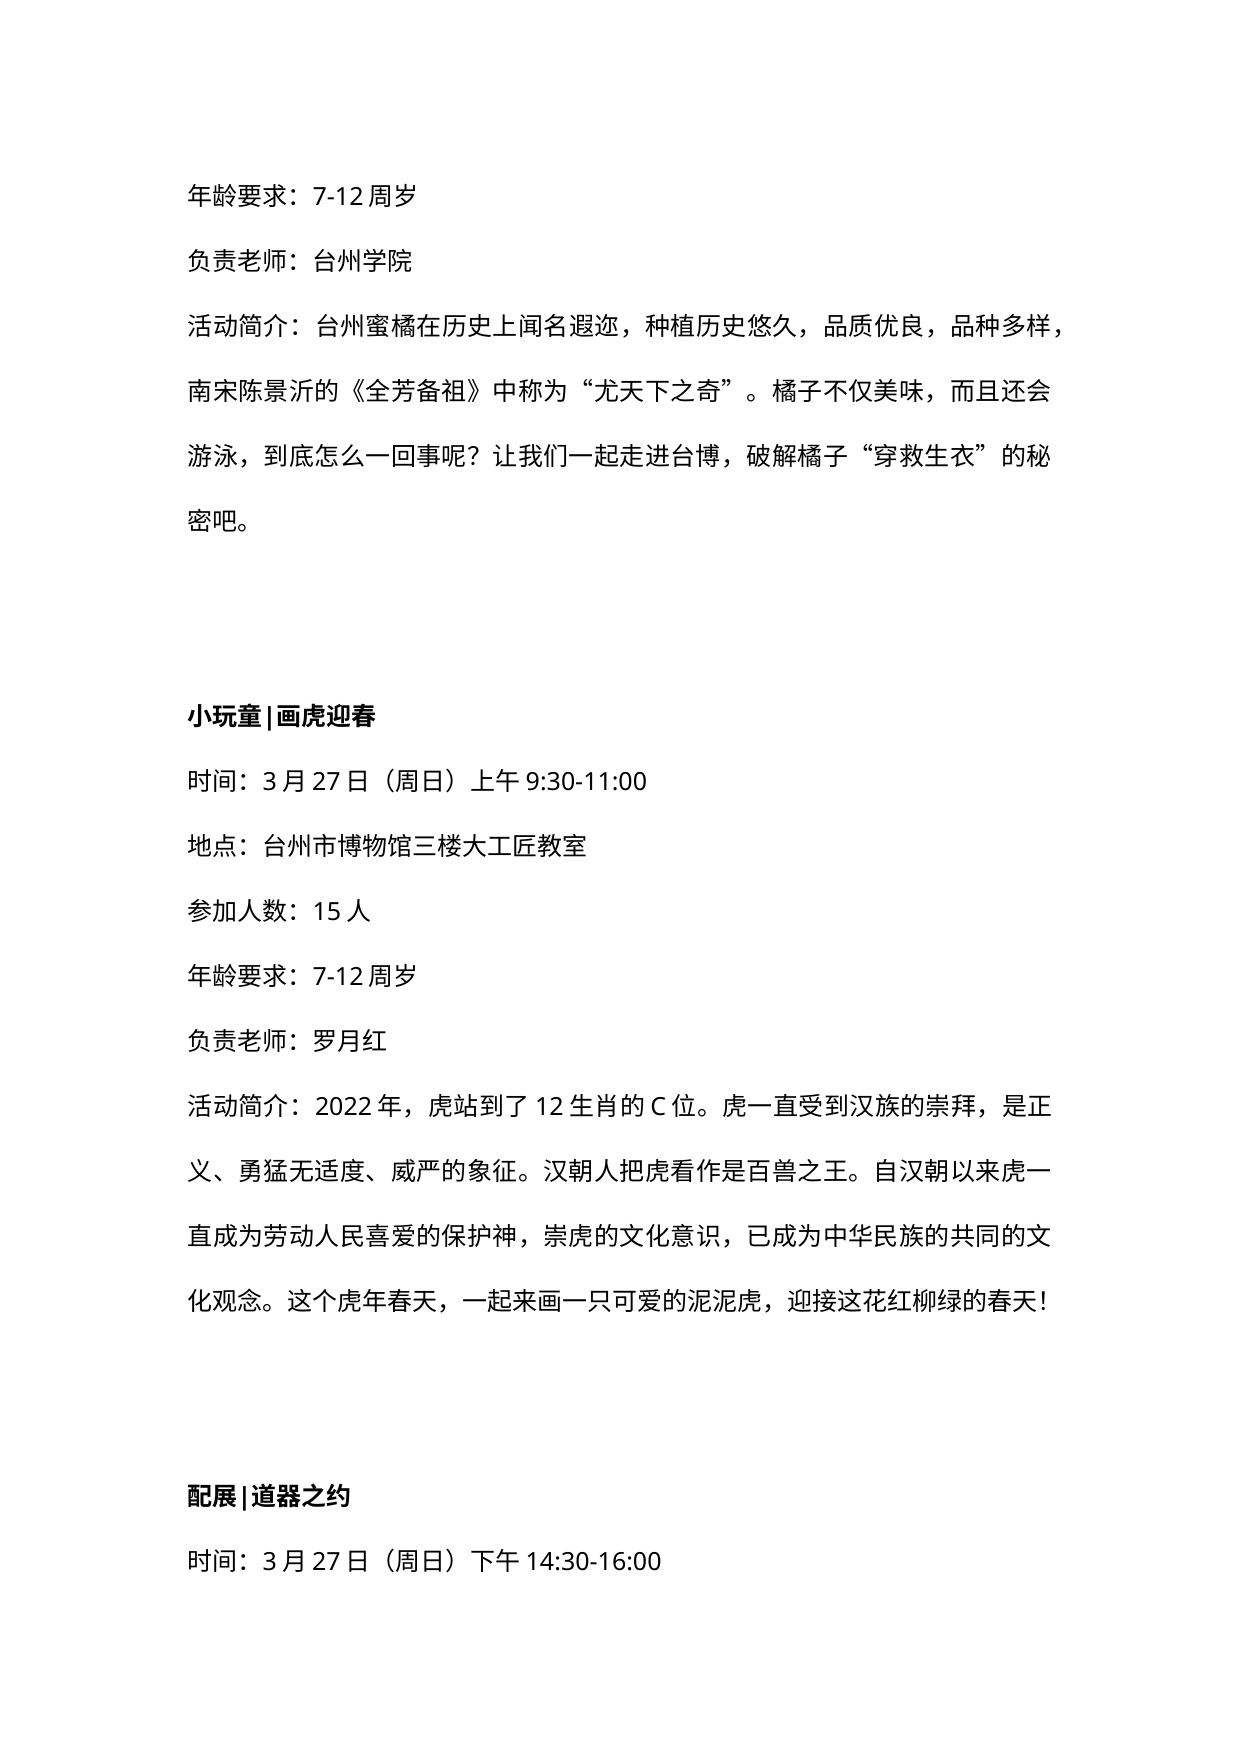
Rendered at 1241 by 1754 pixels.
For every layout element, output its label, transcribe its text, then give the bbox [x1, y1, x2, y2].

text 年龄要求：7-12周岁 [187, 162, 1053, 227]
text 活动简介：2022年，虎站到了12生肖的C位。虎一直受到汉族的崇拜，是正义、勇猛无适度、威严的象征。汉朝人把虎看作是百兽之王。自汉朝以来虎一直成为劳动人民喜爱的保护神，崇虎的文化意识，已成为中华民族的共同的文化观念。这个虎年春天，一起来画一只可爱的泥泥虎，迎接这花红柳绿的春天！ [187, 1072, 1053, 1332]
text 活动简介：台州蜜橘在历史上闻名遐迩，种植历史悠久，品质优良，品种多样，南宋陈景沂的《全芳备祖》中称为“尤天下之奇”。橘子不仅美味，而且还会游泳，到底怎么一回事呢？让我们一起走进台博，破解橘子“穿救生衣”的秘密吧。 [187, 292, 1053, 552]
text 参加人数：15人 [187, 877, 1053, 942]
text 负责老师：台州学院 [187, 227, 1053, 292]
text 小玩童|画虎迎春 [187, 682, 1053, 747]
text 配展|道器之约 [187, 1462, 1053, 1527]
text 时间：3月27日（周日）下午14:30-16:00 [187, 1527, 1053, 1592]
text 负责老师：罗月红 [187, 1007, 1053, 1072]
text 地点：台州市博物馆三楼大工匠教室 [187, 812, 1053, 877]
text 时间：3月27日（周日）上午9:30-11:00 [187, 747, 1053, 812]
text 年龄要求：7-12周岁 [187, 942, 1053, 1007]
